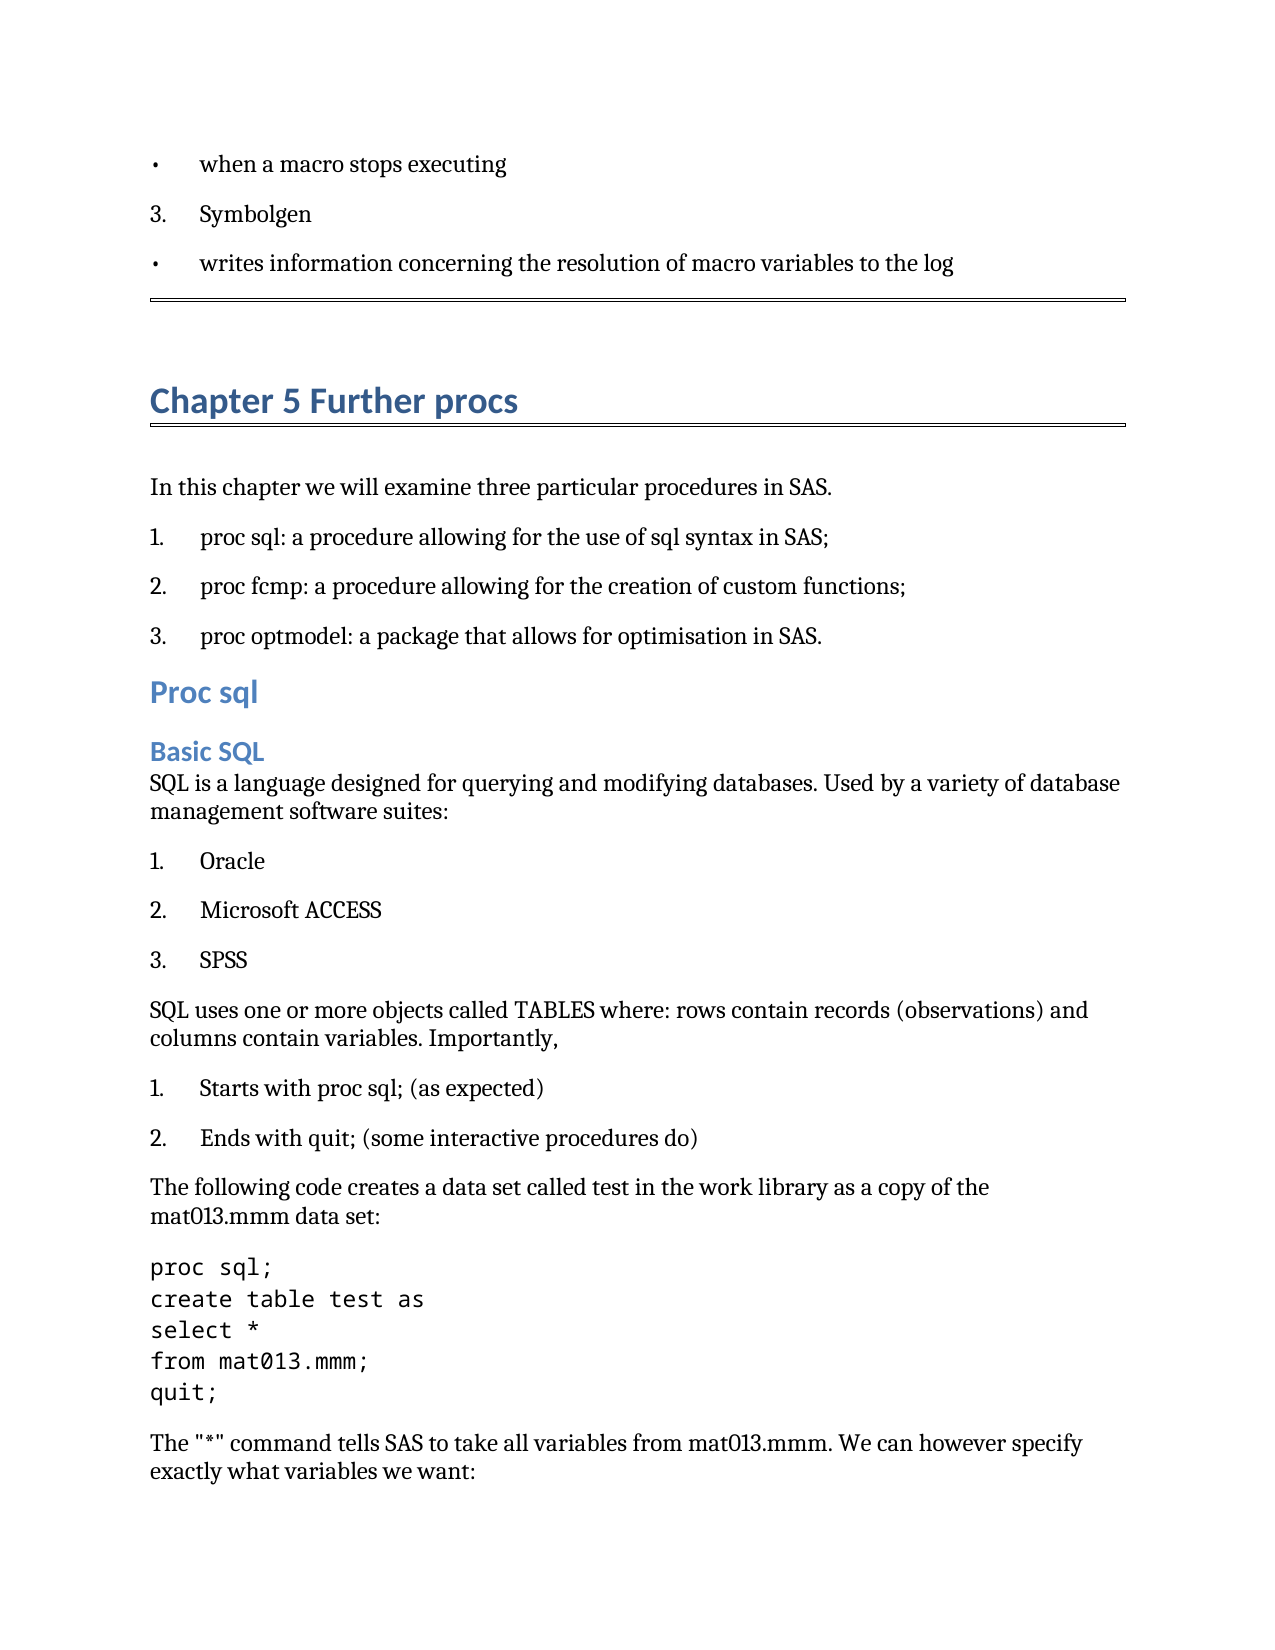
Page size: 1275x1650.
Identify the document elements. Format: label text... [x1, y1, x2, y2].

subtitle Proc sql [150, 671, 1125, 712]
list Symbolgen [150, 199, 1125, 228]
list SPSS [150, 946, 1125, 975]
list Starts with proc sql; (as expected) [150, 1074, 1125, 1103]
list proc fcmp: a procedure allowing for the creation of custom functions; [150, 572, 1125, 601]
list writes information concerning the resolution of macro variables to the log [150, 249, 1125, 278]
text The "*" command tells SAS to take all variables from mat013.mmm. We can however specify exactly what variables we want: [150, 1428, 1125, 1486]
list Microsoft ACCESS [150, 896, 1125, 925]
list proc optmodel: a package that allows for optimisation in SAS. [150, 622, 1125, 650]
text SQL is a language designed for querying and modifying databases. Used by a variety of database management software suites: [150, 768, 1125, 826]
list Ends with quit; (some interactive procedures do) [150, 1123, 1125, 1152]
text The following code creates a data set called test in the work library as a copy of the mat013.mmm data set: [150, 1173, 1125, 1231]
list Oracle [150, 847, 1125, 876]
subtitle Chapter 5 Further procs [150, 377, 1125, 423]
list proc sql: a procedure allowing for the use of sql syntax in SAS; [150, 522, 1125, 551]
subtitle Basic SQL [150, 733, 1125, 768]
text In this chapter we will examine three particular procedures in SAS. [150, 473, 1125, 502]
text SQL uses one or more objects called TABLES where: rows contain records (observations) and columns contain variables. Importantly, [150, 996, 1125, 1053]
list when a macro stops executing [150, 150, 1125, 179]
text proc sql;create table test asselect *from mat013.mmm;quit; [150, 1251, 1125, 1408]
